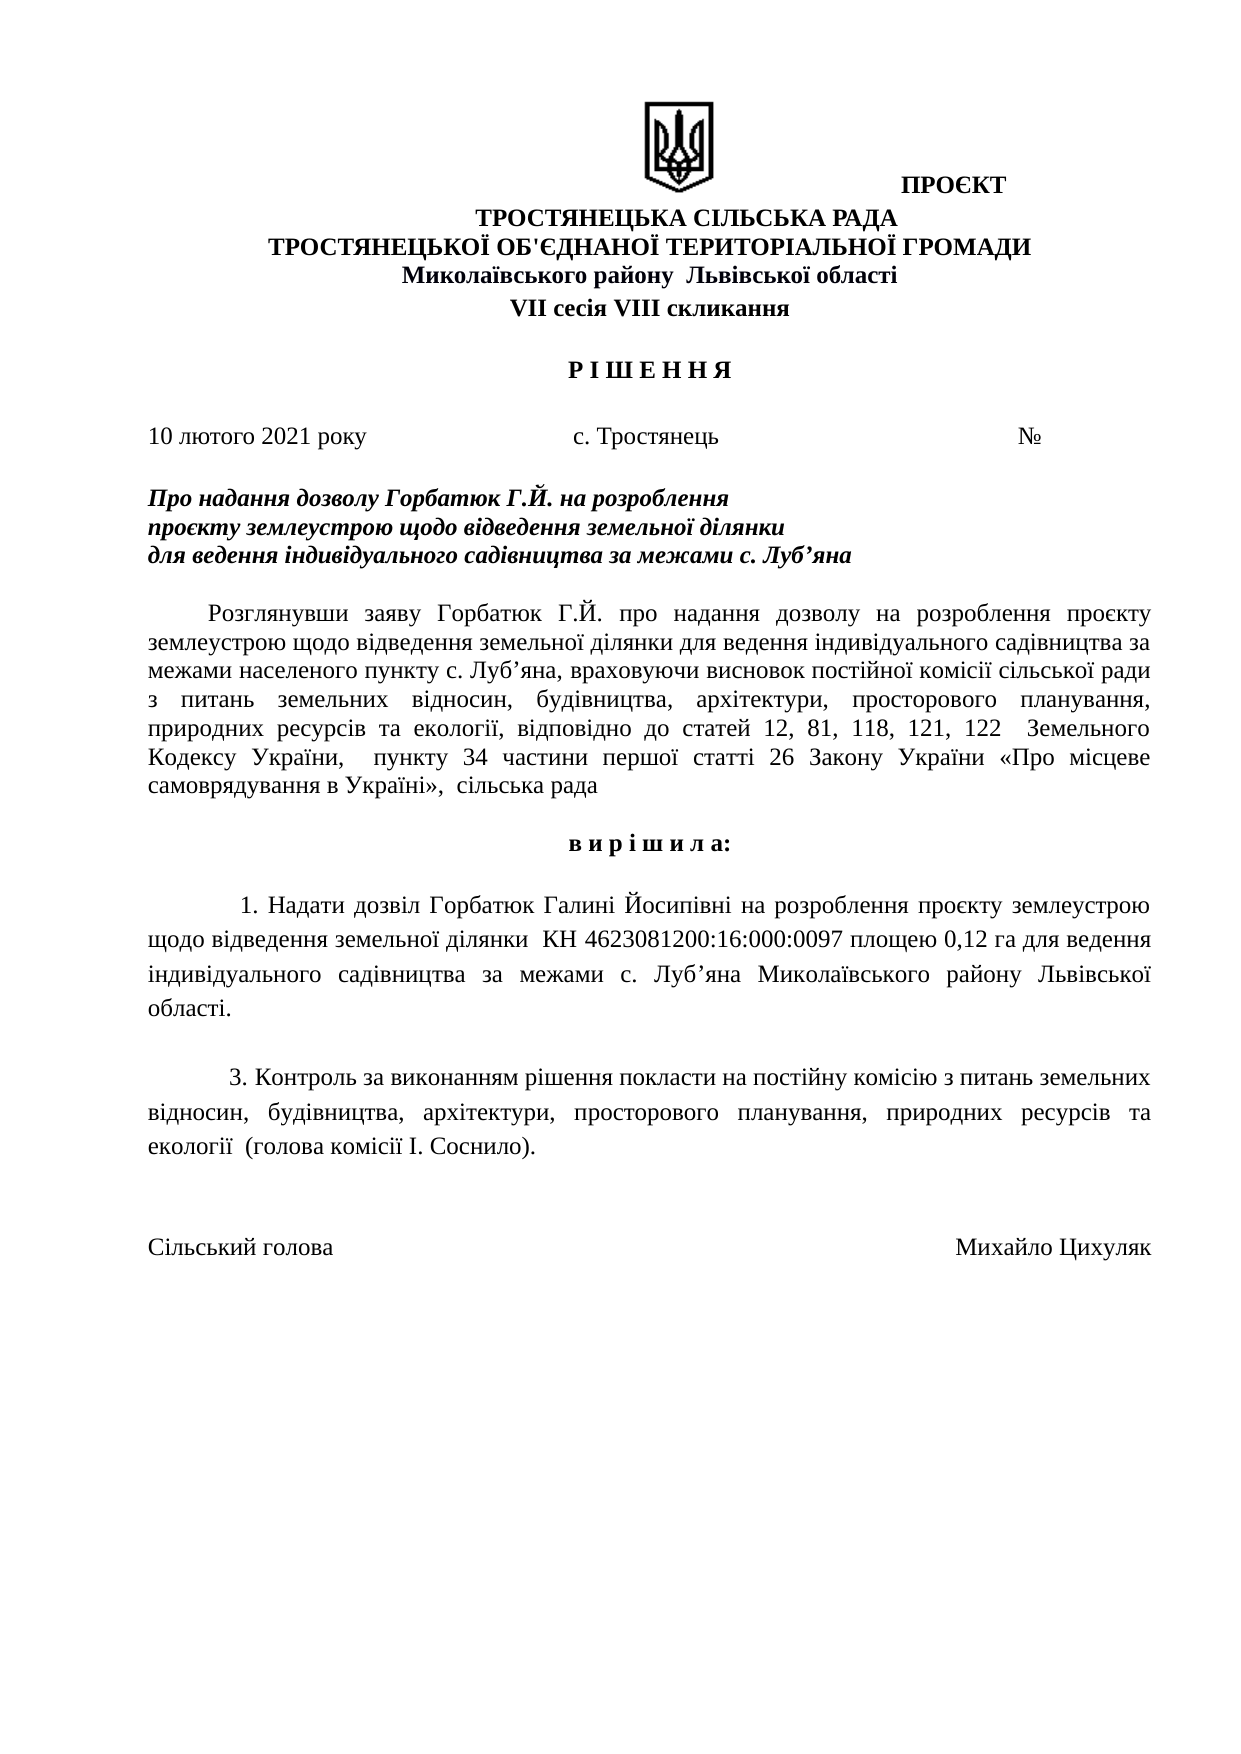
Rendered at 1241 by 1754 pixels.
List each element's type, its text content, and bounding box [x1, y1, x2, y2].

text в и р і ш и л а: [148, 828, 1152, 857]
text Про надання дозволу Горбатюк Г.Й. на розроблення [148, 483, 1152, 512]
text Миколаївського району Львівської області [148, 260, 1152, 289]
text 10 лютого 2021 року с. Тростянець № [148, 421, 1152, 450]
text 1. Надати дозвіл Горбатюк Галині Йосипівні на розроблення проєкту землеустрою щодо відведення земельної ділянки КН 4623081200:16:000:0097 площею 0,12 га для ведення індивідуального садівництва за межами с. Луб’яна Миколаївського району Львівської області. [148, 890, 1152, 1022]
text Розглянувши заяву Горбатюк Г.Й. про надання дозволу на розроблення проєкту землеустрою щодо відведення земельної ділянки для ведення індивідуального садівництва за межами населеного пункту с. Луб’яна, враховуючи висновок постійної комісії сільської ради з питань земельних відносин, будівництва, архітектури, просторового планування, природних ресурсів та екології, відповідно до статей 12, 81, 118, 121, 122 Земельного Кодексу України, пункту 34 частини першої статті 26 Закону України «Про місцеве самоврядування в Україні», сільська рада [148, 598, 1152, 799]
text Р І Ш Е Н Н Я [148, 355, 1152, 384]
text ТРОСТЯНЕЦЬКОЇ ОБ'ЄДНАНОЇ ТЕРИТОРІАЛЬНОЇ ГРОМАДИ [148, 232, 1152, 260]
text ТРОСТЯНЕЦЬКА СІЛЬСЬКА РАДА [148, 203, 1152, 232]
text проєкту землеустрою щодо відведення земельної ділянки [148, 512, 1152, 541]
picture [642, 88, 720, 194]
text Сільський голова Михайло Цихуляк [148, 1232, 1152, 1260]
text 3. Контроль за виконанням рішення покласти на постійну комісію з питань земельних відносин, будівництва, архітектури, просторового планування, природних ресурсів та екології (голова комісії І. Соснило). [148, 1062, 1152, 1160]
text VІІ сесія VІІІ скликання [148, 293, 1152, 322]
text для ведення індивідуального садівництва за межами с. Луб’яна [148, 541, 1152, 569]
text ПРОЄКТ [148, 88, 1152, 199]
